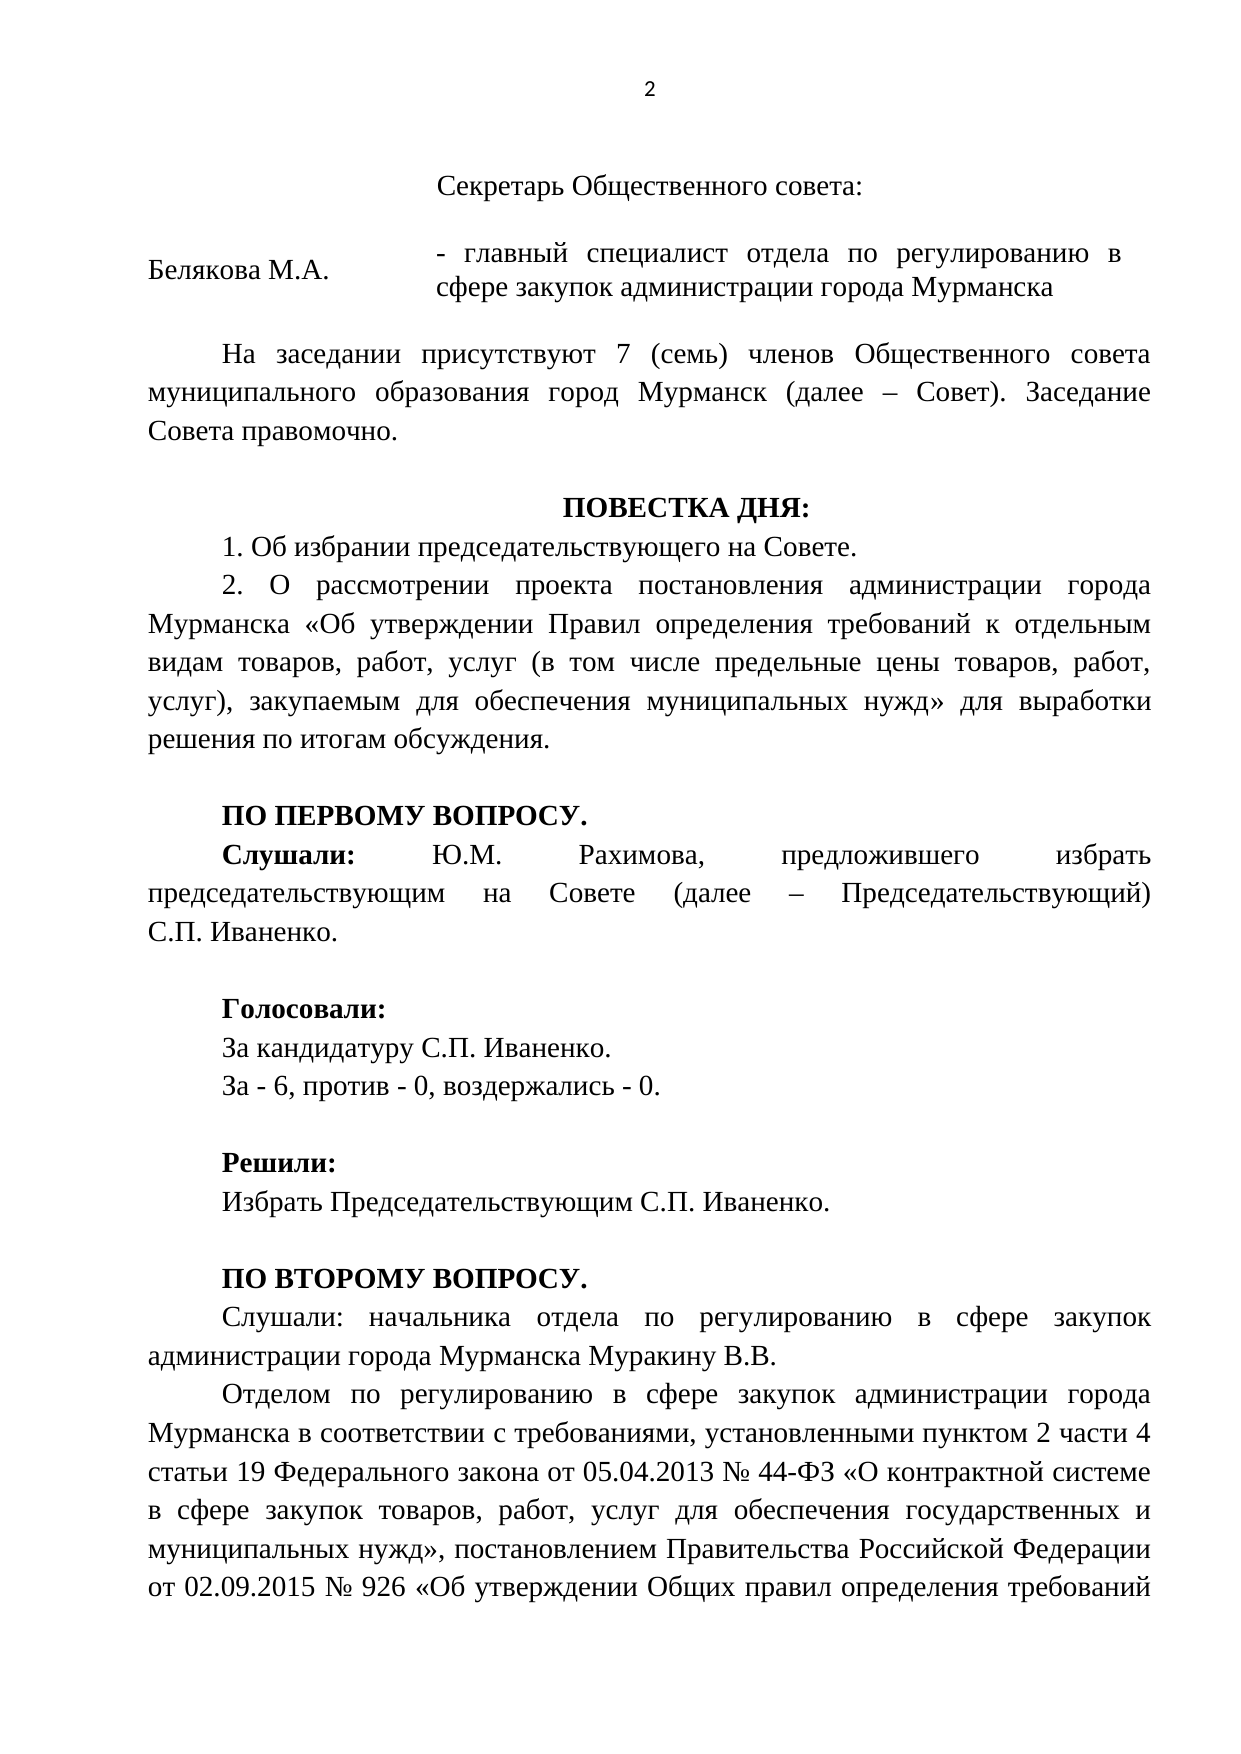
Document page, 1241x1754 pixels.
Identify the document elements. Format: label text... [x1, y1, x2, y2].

text Решили: [148, 1145, 1152, 1179]
text 1. Об избрании председательствующего на Совете. [148, 529, 1152, 562]
text На заседании присутствуют 7 (семь) членов Общественного совета муниципального образования город Мурманск (далее – Совет). Заседание Совета правомочно. [148, 336, 1152, 447]
text Слушали: Ю.М. Рахимова, предложившего избрать председательствующим на Совете (далее – Председательствующий) С.П. Иваненко. [148, 837, 1152, 948]
text ПОВЕСТКА ДНЯ: [148, 490, 1152, 524]
text 2. О рассмотрении проекта постановления администрации города Мурманска «Об утверждении Правил определения требований к отдельным видам товаров, работ, услуг (в том числе предельные цены товаров, работ, услуг), закупаемым для обеспечения муниципальных нужд» для выработки решения по итогам обсуждения. [148, 567, 1152, 755]
text За кандидатуру С.П. Иваненко. [148, 1030, 1152, 1063]
text Избрать Председательствующим С.П. Иваненко. [148, 1184, 1152, 1217]
text По второму вопросу. [148, 1261, 1152, 1294]
table_header - главный специалист отдела по регулированию в сфере закупок администрации города Мурманска [395, 235, 1133, 302]
table_header Белякова М.А. [136, 235, 395, 302]
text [148, 1377, 1152, 1603]
text По первому вопросу. [148, 798, 1152, 832]
text Голосовали: [148, 991, 1152, 1025]
text За - 6, против - 0, воздержались - 0. [148, 1068, 1152, 1102]
text Секретарь Общественного совета: [148, 168, 1152, 202]
text Слушали: начальника отдела по регулированию в сфере закупок администрации города Мурманска Муракину В.В. [148, 1299, 1152, 1372]
